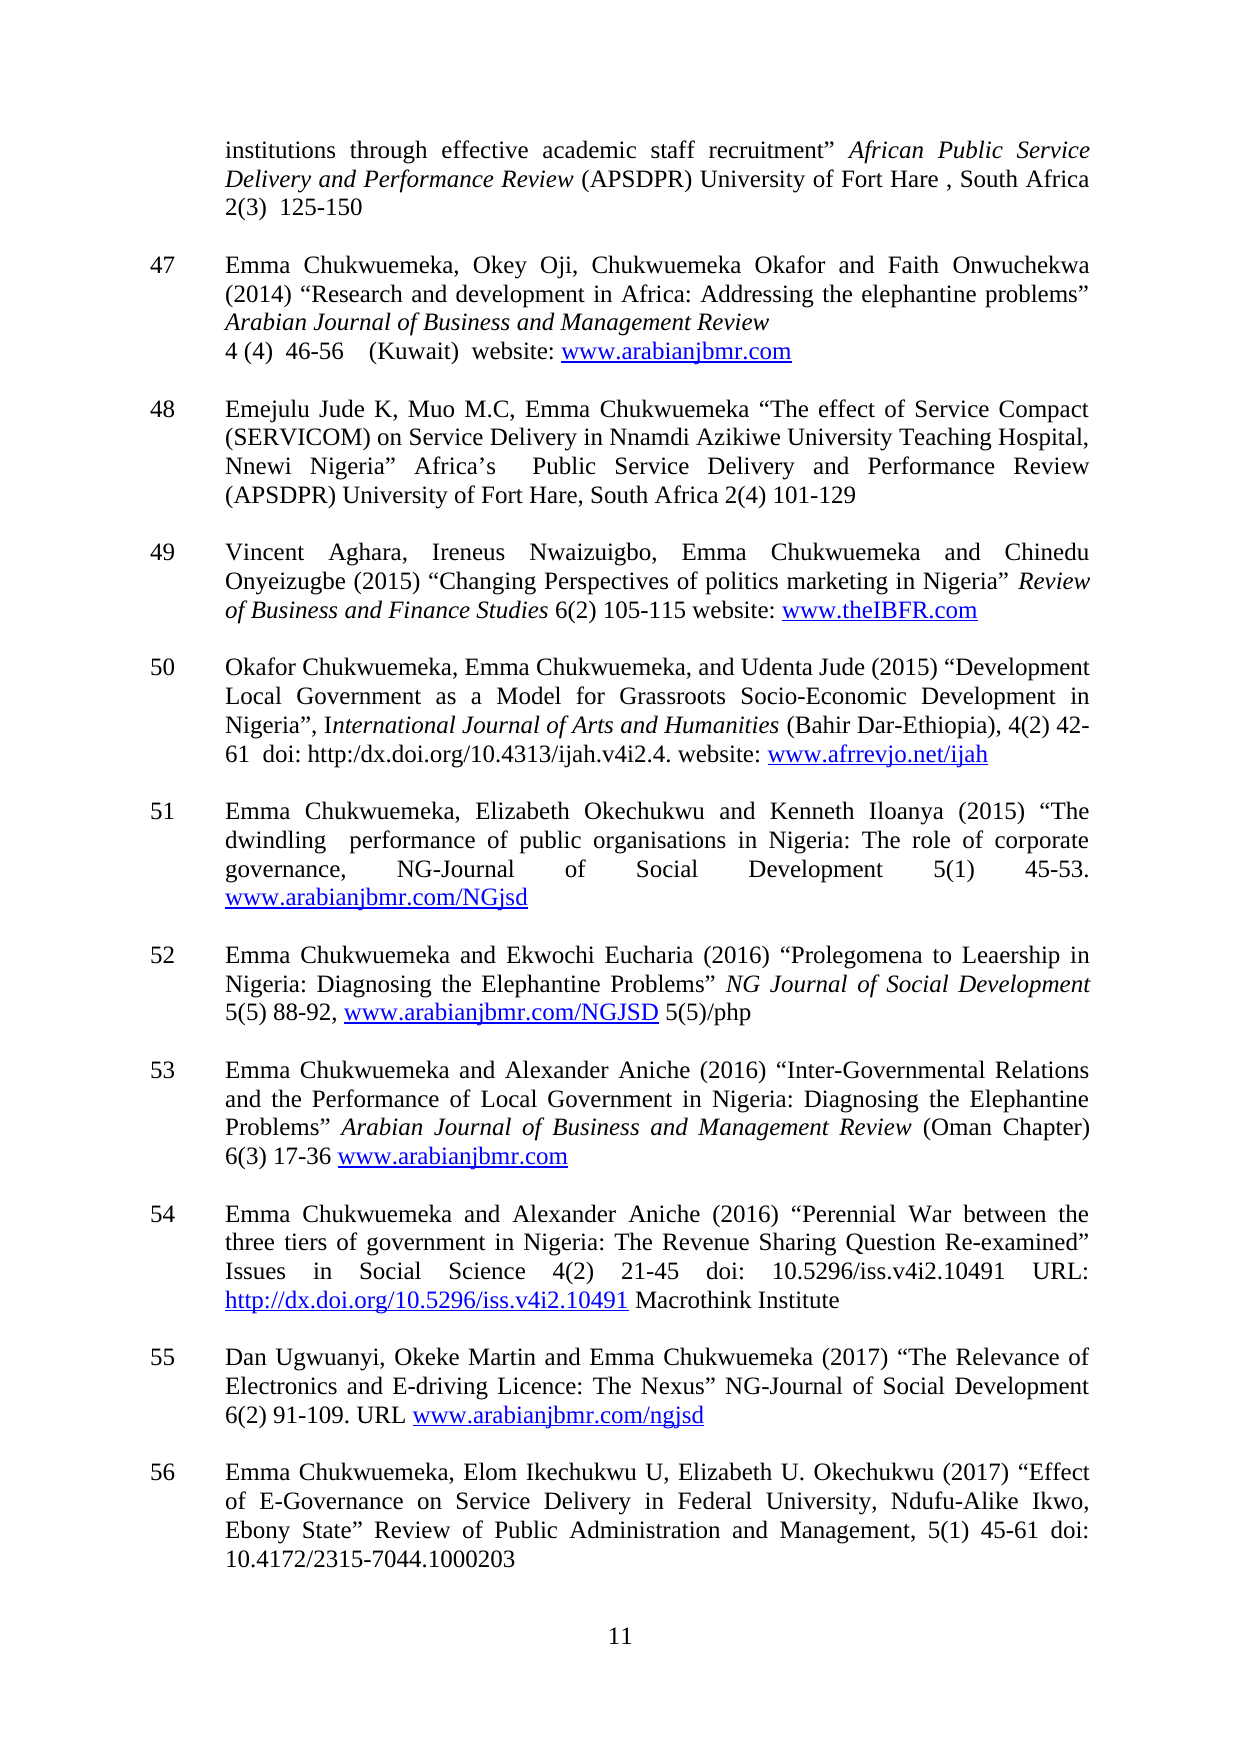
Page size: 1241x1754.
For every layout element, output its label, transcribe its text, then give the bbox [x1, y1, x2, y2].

text 48 Emejulu Jude K, Muo M.C, Emma Chukwuemeka “The effect of Service Compact (SERVICOM) on Service Delivery in Nnamdi Azikiwe University Teaching Hospital, Nnewi Nigeria” Africa’s Public Service Delivery and Performance Review (APSDPR) University of Fort Hare, South Africa 2(4) 101-129 [150, 394, 1090, 509]
text 49 Vincent Aghara, Ireneus Nwaizuigbo, Emma Chukwuemeka and Chinedu Onyeizugbe (2015) “Changing Perspectives of politics marketing in Nigeria” Review of Business and Finance Studies 6(2) 105-115 website: www.theIBFR.com [150, 537, 1090, 624]
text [150, 135, 1090, 221]
text 51 Emma Chukwuemeka, Elizabeth Okechukwu and Kenneth Iloanya (2015) “The dwindling performance of public organisations in Nigeria: The role of corporate governance, NG-Journal of Social Development 5(1) 45-53. www.arabianjbmr.com/NGjsd [150, 796, 1090, 911]
text 52 Emma Chukwuemeka and Ekwochi Eucharia (2016) “Prolegomena to Leaership in Nigeria: Diagnosing the Elephantine Problems” NG Journal of Social Development 5(5) 88-92, www.arabianjbmr.com/NGJSD 5(5)/php [150, 940, 1090, 1026]
text 53 Emma Chukwuemeka and Alexander Aniche (2016) “Inter-Governmental Relations and the Performance of Local Government in Nigeria: Diagnosing the Elephantine Problems” Arabian Journal of Business and Management Review (Oman Chapter) 6(3) 17-36 www.arabianjbmr.com [150, 1055, 1090, 1170]
text 50 Okafor Chukwuemeka, Emma Chukwuemeka, and Udenta Jude (2015) “Development Local Government as a Model for Grassroots Socio-Economic Development in Nigeria”, International Journal of Arts and Humanities (Bahir Dar-Ethiopia), 4(2) 42-61 doi: http:/dx.doi.org/10.4313/ijah.v4i2.4. website: www.afrrevjo.net/ijah [150, 652, 1090, 767]
text 54 Emma Chukwuemeka and Alexander Aniche (2016) “Perennial War between the three tiers of government in Nigeria: The Revenue Sharing Question Re-examined” Issues in Social Science 4(2) 21-45 doi: 10.5296/iss.v4i2.10491 URL: http://dx.doi.org/10.5296/iss.v4i2.10491 Macrothink Institute [150, 1199, 1090, 1314]
text 4 (4) 46-56 (Kuwait) website: www.arabianjbmr.com [150, 336, 1090, 365]
text 47 Emma Chukwuemeka, Okey Oji, Chukwuemeka Okafor and Faith Onwuchekwa (2014) “Research and development in Africa: Addressing the elephantine problems” Arabian Journal of Business and Management Review [150, 250, 1090, 336]
text 56 Emma Chukwuemeka, Elom Ikechukwu U, Elizabeth U. Okechukwu (2017) “Effect of E-Governance on Service Delivery in Federal University, Ndufu-Alike Ikwo, Ebony State” Review of Public Administration and Management, 5(1) 45-61 doi: 10.4172/2315-7044.1000203 [150, 1457, 1090, 1572]
text 55 Dan Ugwuanyi, Okeke Martin and Emma Chukwuemeka (2017) “The Relevance of Electronics and E-driving Licence: The Nexus” NG-Journal of Social Development 6(2) 91-109. URL www.arabianjbmr.com/ngjsd [150, 1342, 1090, 1429]
